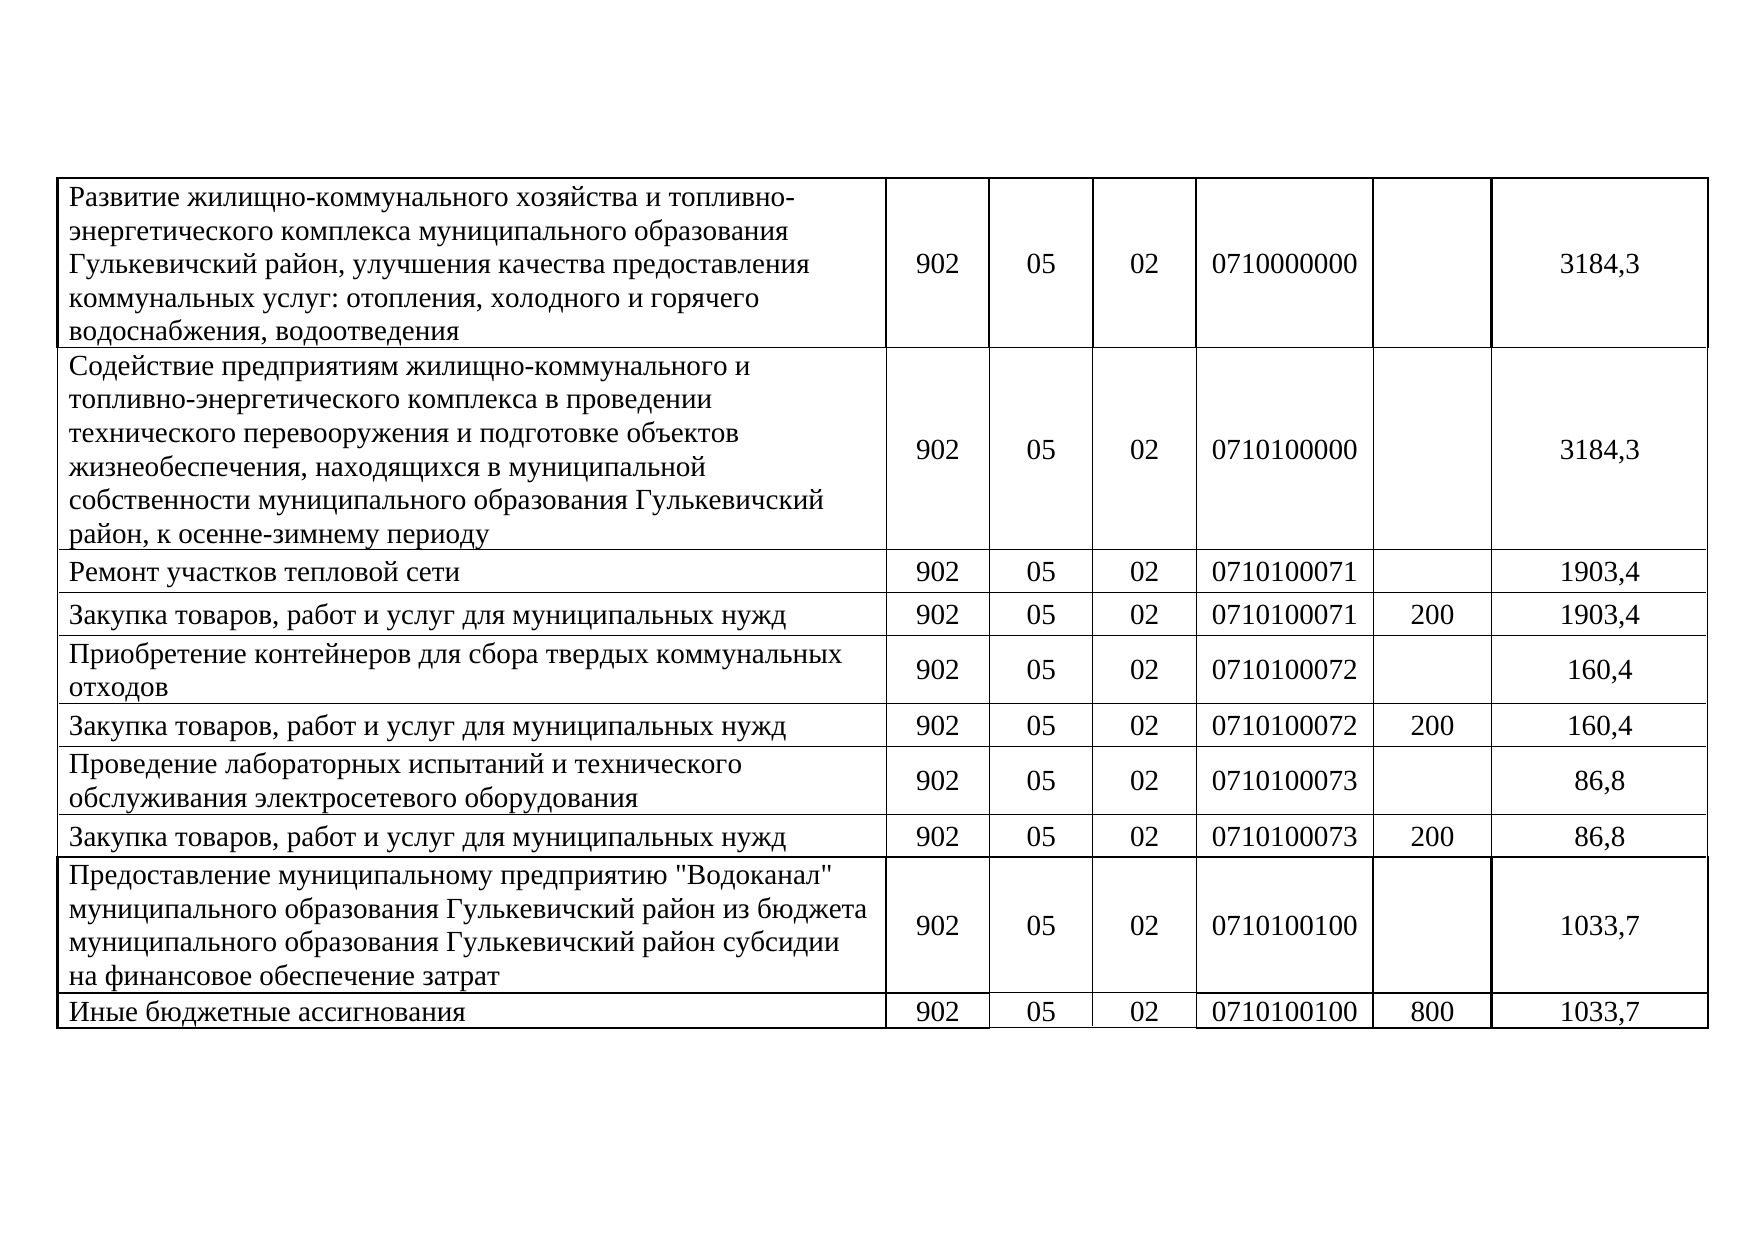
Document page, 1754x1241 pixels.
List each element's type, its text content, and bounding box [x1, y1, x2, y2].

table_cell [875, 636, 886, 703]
table_cell 05 [990, 593, 1092, 635]
table_cell 1033,7 [1493, 856, 1707, 992]
table_cell [1374, 550, 1491, 592]
table_cell Закупка товаров, работ и услуг для муниципальных нужд [58, 703, 886, 746]
table_cell 02 [1093, 993, 1196, 1027]
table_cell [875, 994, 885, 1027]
table_cell 05 [990, 704, 1092, 746]
table_cell 1903,4 [1492, 549, 1707, 592]
table_cell 05 [990, 815, 1092, 856]
table_cell 0710100072 [1197, 636, 1373, 703]
table_cell 1903,4 [1492, 592, 1707, 635]
table_cell 05 [990, 636, 1092, 703]
table_cell 02 [1093, 704, 1196, 746]
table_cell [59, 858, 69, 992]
table_cell 05 [990, 747, 1092, 814]
table_cell 902 [887, 348, 989, 549]
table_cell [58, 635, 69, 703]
table_cell 902 [887, 815, 989, 856]
table_cell 05 [990, 550, 1092, 592]
table_cell 3184,3 [1493, 179, 1707, 347]
table_cell 02 [1093, 550, 1196, 592]
table_cell 200 [1374, 593, 1491, 635]
table_cell 86,8 [1492, 814, 1707, 856]
table_cell 160,4 [1492, 635, 1707, 703]
table_cell 0710100071 [1197, 550, 1373, 592]
table_cell Закупка товаров, работ и услуг для муниципальных нужд [58, 592, 886, 635]
table_cell 02 [1093, 858, 1196, 992]
table_cell 05 [990, 858, 1092, 992]
table_cell 902 [887, 858, 989, 992]
table_cell 200 [1374, 704, 1491, 746]
table_cell 902 [887, 747, 989, 814]
table_cell 0710100072 [1197, 704, 1373, 746]
table_cell 02 [1093, 815, 1196, 856]
table_cell Закупка товаров, работ и услуг для муниципальных нужд [58, 814, 886, 856]
table_cell 902 [887, 550, 989, 592]
table_cell [1374, 179, 1490, 347]
table_cell [1374, 858, 1490, 992]
table_cell 05 [990, 179, 1092, 347]
table_cell 05 [990, 348, 1092, 549]
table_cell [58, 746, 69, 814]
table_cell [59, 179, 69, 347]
table_cell 200 [1374, 815, 1491, 856]
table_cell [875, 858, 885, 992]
table_cell [1374, 636, 1491, 703]
table_cell 0710100073 [1197, 815, 1373, 856]
table_cell 02 [1093, 636, 1196, 703]
table_cell 902 [887, 179, 988, 347]
table_cell 902 [887, 593, 989, 635]
table_cell [1374, 348, 1491, 549]
table_cell 05 [990, 993, 1093, 1027]
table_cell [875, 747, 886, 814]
table_cell Ремонт участков тепловой сети [58, 549, 886, 592]
table_cell 02 [1093, 593, 1196, 635]
table_cell 0710000000 [1197, 179, 1372, 347]
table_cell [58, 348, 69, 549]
table_cell 86,8 [1492, 746, 1707, 814]
table_cell 02 [1093, 348, 1196, 549]
table_cell 0710100100 [1197, 858, 1372, 992]
table_cell 0710100000 [1197, 348, 1373, 549]
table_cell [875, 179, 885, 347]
table_cell 0710100073 [1197, 747, 1373, 814]
table_cell 902 [887, 636, 989, 703]
table_cell 0710100071 [1197, 593, 1373, 635]
table_cell 902 [887, 704, 989, 746]
table_cell 160,4 [1492, 703, 1707, 746]
table_cell [1374, 747, 1491, 814]
table_cell 02 [1094, 179, 1195, 347]
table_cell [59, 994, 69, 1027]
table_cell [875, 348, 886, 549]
table_cell 02 [1093, 747, 1196, 814]
table_cell 3184,3 [1492, 347, 1707, 549]
